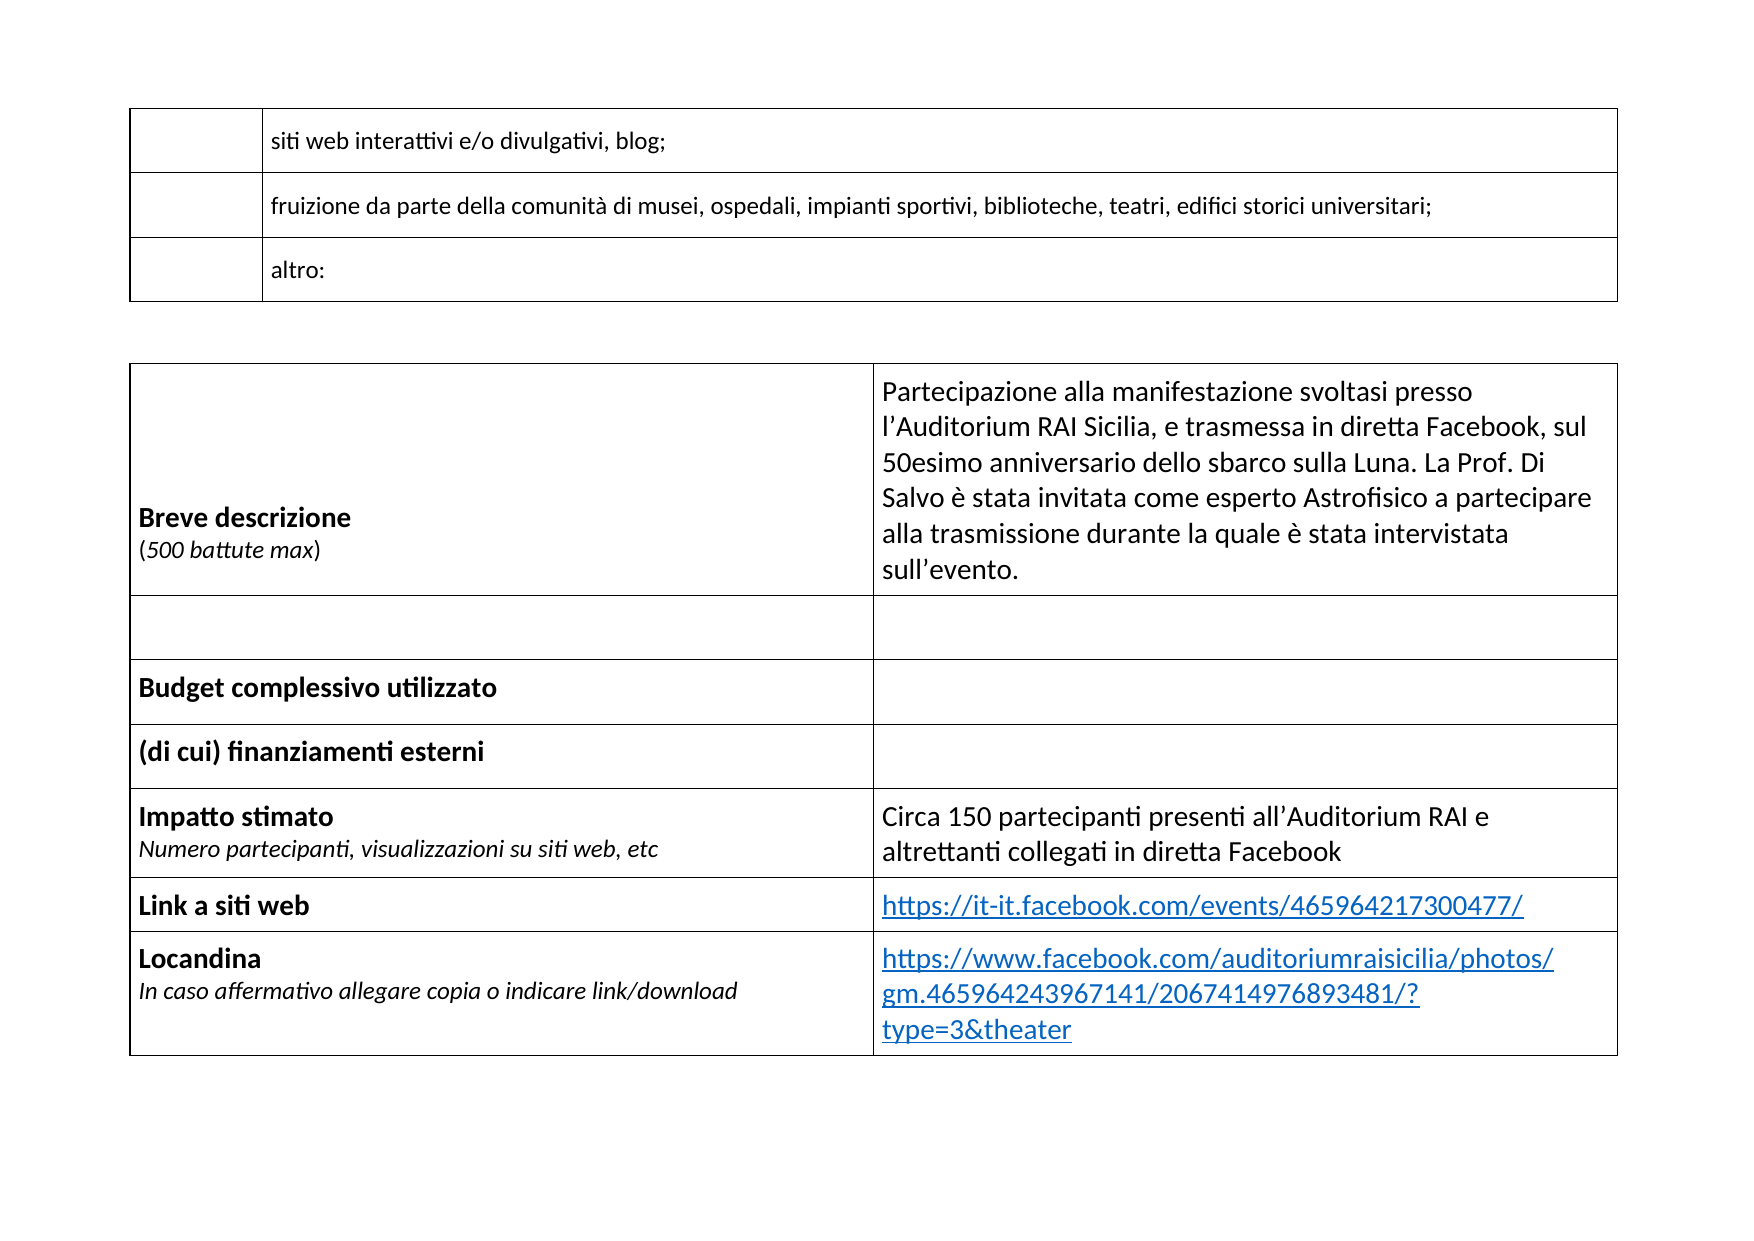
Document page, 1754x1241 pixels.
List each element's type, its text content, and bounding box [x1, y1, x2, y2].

table_cell altro: [263, 238, 1617, 301]
table_cell [131, 596, 873, 659]
table_cell [874, 660, 1617, 724]
table_cell [131, 109, 262, 172]
table_cell fruizione da parte della comunità di musei, ospedali, impianti sportivi, biblioteche, teatri, edifici storici universitari; [263, 173, 1617, 237]
table_cell Link a siti web [131, 878, 873, 931]
table_cell (di cui) finanziamenti esterni [131, 725, 873, 788]
table_cell [131, 238, 262, 301]
table_header Breve descrizione (500 battute max) [131, 364, 873, 595]
table_cell Circa 150 partecipanti presenti all’Auditorium RAI e altrettanti collegati in diretta Facebook [874, 789, 1617, 877]
table_cell Impatto stimato Numero partecipanti, visualizzazioni su siti web, etc [131, 789, 873, 877]
table_cell https://it-it.facebook.com/events/465964217300477/ [874, 878, 1617, 931]
table_cell siti web interattivi e/o divulgativi, blog; [263, 109, 1617, 172]
table_cell https://www.facebook.com/auditoriumraisicilia/photos/gm.465964243967141/2067414976893481/?type=3&theater [874, 932, 1617, 1055]
table_cell [131, 173, 262, 237]
table_cell Budget complessivo utilizzato [131, 660, 873, 724]
table_cell [874, 725, 1617, 788]
table_header Partecipazione alla manifestazione svoltasi presso l’Auditorium RAI Sicilia, e trasmessa in diretta Facebook, sul 50esimo anniversario dello sbarco sulla Luna. La Prof. Di Salvo è stata invitata come esperto Astrofisico a partecipare alla trasmissione durante la quale è stata intervistata sull’evento. [874, 364, 1617, 595]
table_cell [874, 596, 1617, 659]
table_cell Locandina In caso affermativo allegare copia o indicare link/download [131, 932, 873, 1055]
